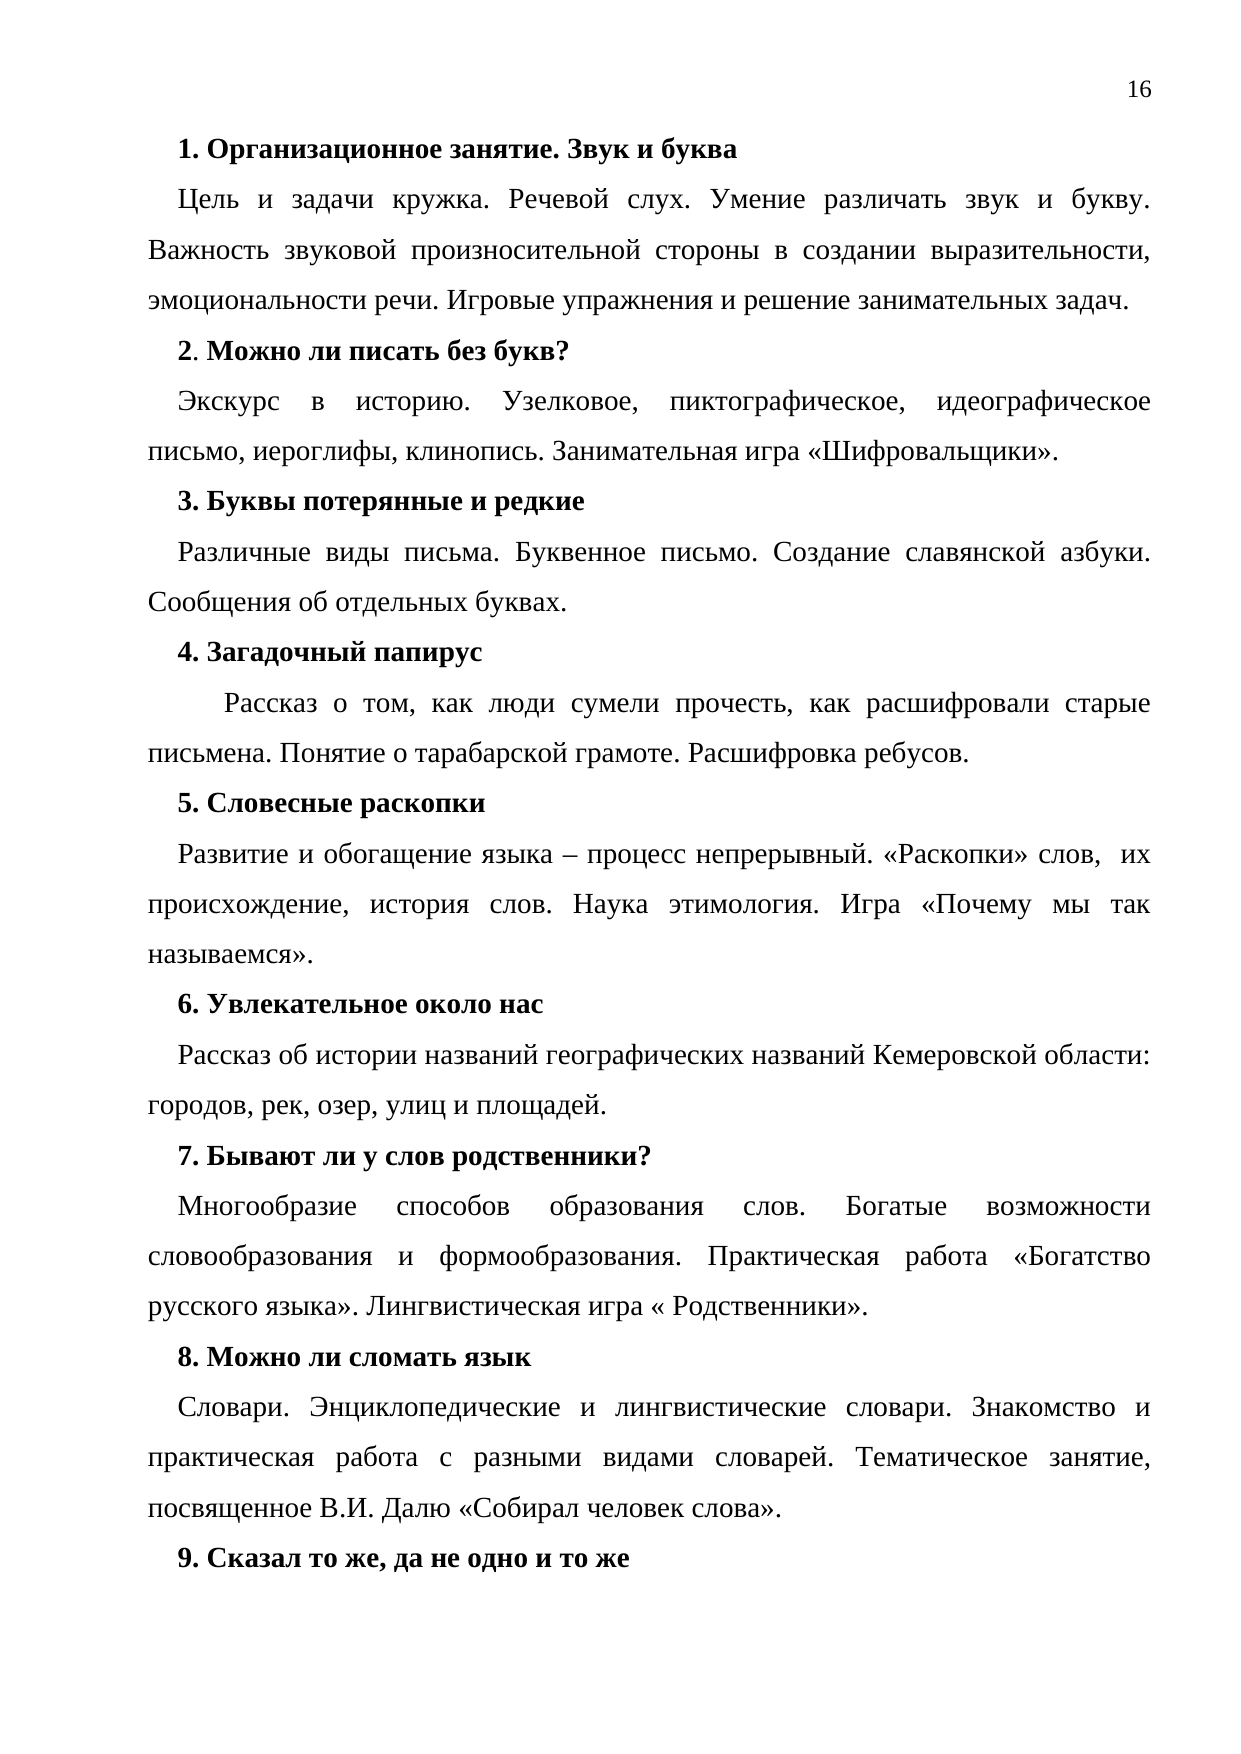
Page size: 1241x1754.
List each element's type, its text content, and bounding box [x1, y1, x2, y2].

text Рассказ о том, как люди сумели прочесть, как расшифровали старые письмена. Понятие о тарабарской грамоте. Расшифровка ребусов. [148, 685, 1152, 769]
text 5. Словесные раскопки [148, 785, 1152, 819]
text 6. Увлекательное около нас [148, 987, 1152, 1020]
text Рассказ об истории названий географических названий Кемеровской области: городов, рек, озер, улиц и площадей. [148, 1037, 1152, 1121]
text 9. Сказал то же, да не одно и то же [148, 1540, 1152, 1574]
text 2. Можно ли писать без букв? [148, 333, 1152, 366]
text Различные виды письма. Буквенное письмо. Создание славянской азбуки. Сообщения об отдельных буквах. [148, 534, 1152, 618]
text Развитие и обогащение языка – процесс непрерывный. «Раскопки» слов, их происхождение, история слов. Наука этимология. Игра «Почему мы так называемся». [148, 836, 1152, 970]
text 3. Буквы потерянные и редкие [148, 483, 1152, 517]
text 4. Загадочный папирус [148, 634, 1152, 668]
text Цель и задачи кружка. Речевой слух. Умение различать звук и букву. Важность звуковой произносительной стороны в создании выразительности, эмоциональности речи. Игровые упражнения и решение занимательных задач. [148, 182, 1152, 316]
text 1. Организационное занятие. Звук и буква [148, 131, 1152, 165]
text Многообразие способов образования слов. Богатые возможности словообразования и формообразования. Практическая работа «Богатство русского языка». Лингвистическая игра « Родственники». [148, 1188, 1152, 1322]
text 8. Можно ли сломать язык [148, 1339, 1152, 1372]
text 7. Бывают ли у слов родственники? [148, 1138, 1152, 1171]
text Экскурс в историю. Узелковое, пиктографическое, идеографическое письмо, иероглифы, клинопись. Занимательная игра «Шифровальщики». [148, 383, 1152, 467]
text Словари. Энциклопедические и лингвистические словари. Знакомство и практическая работа с разными видами словарей. Тематическое занятие, посвященное В.И. Далю «Собирал человек слова». [148, 1389, 1152, 1523]
